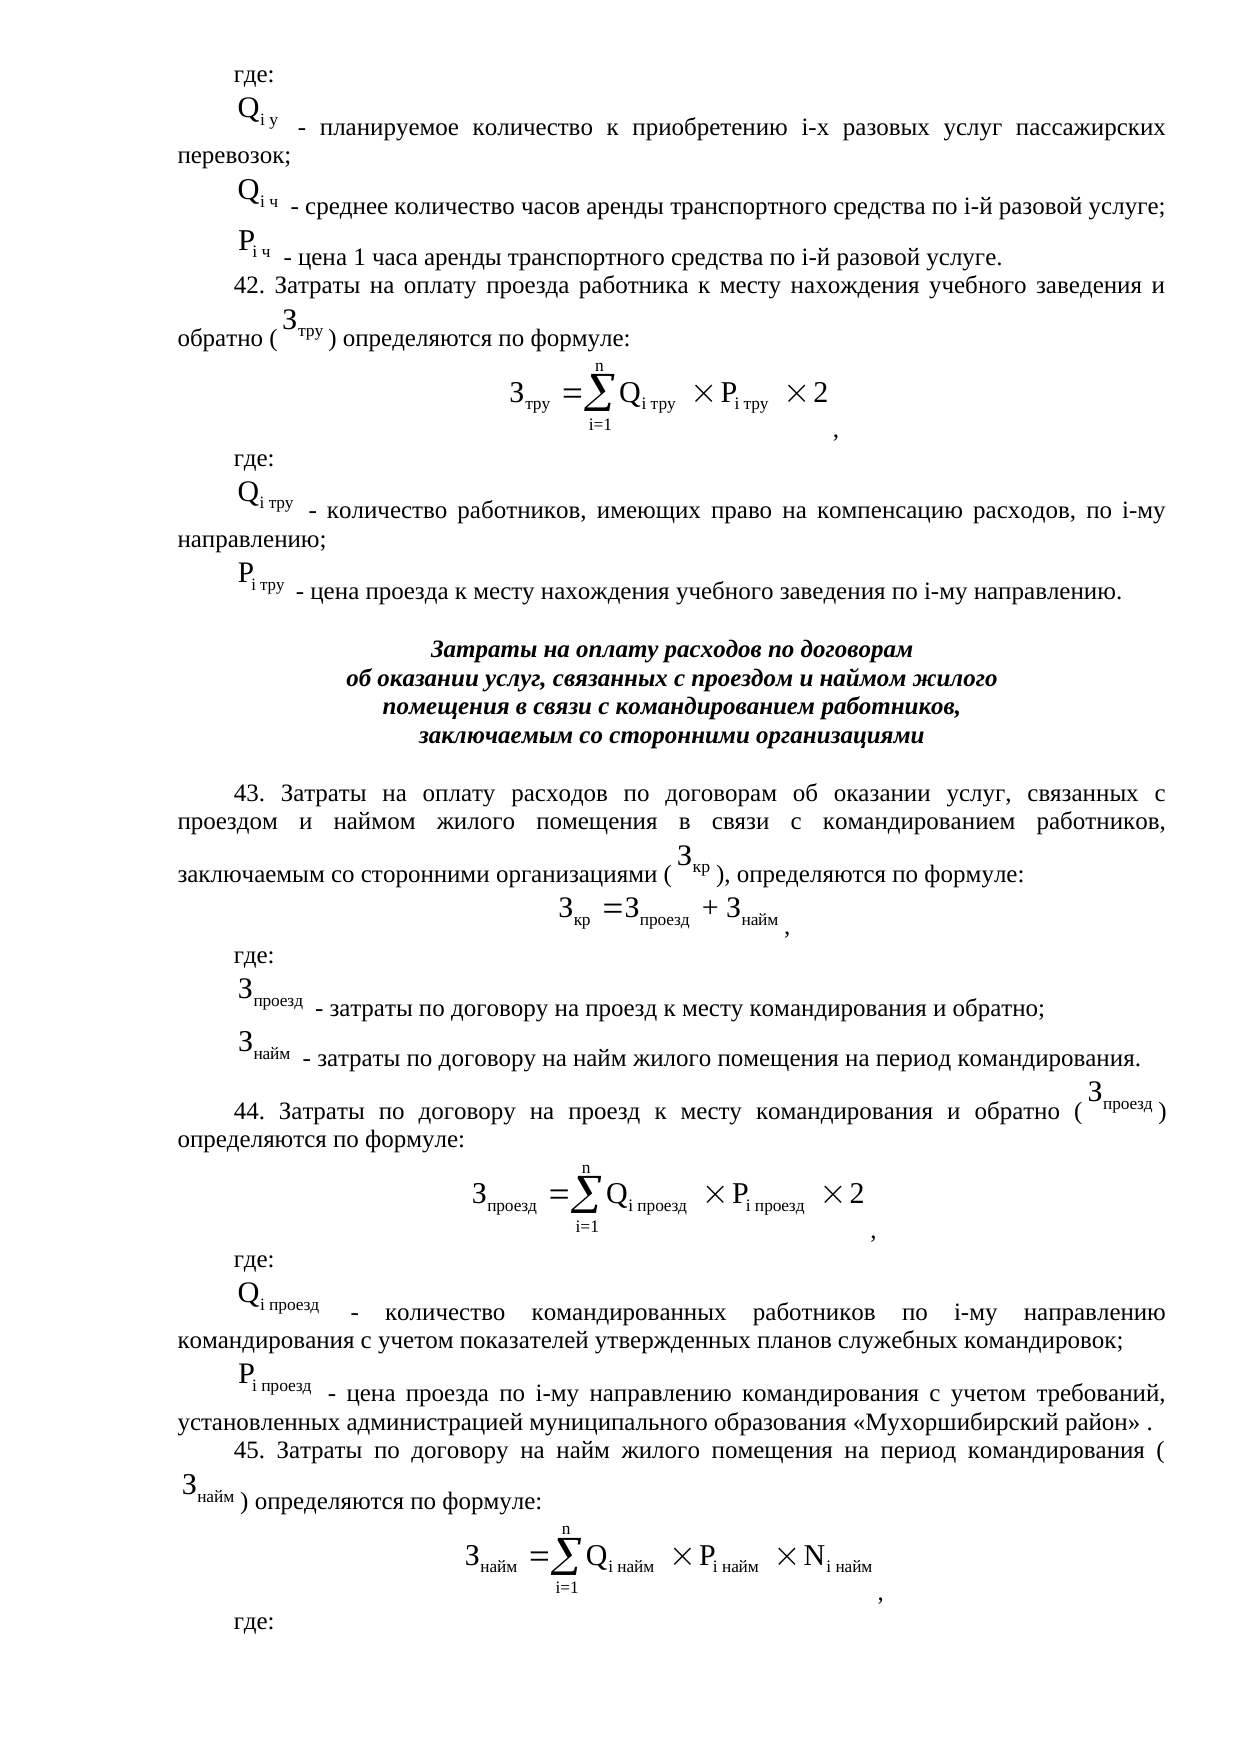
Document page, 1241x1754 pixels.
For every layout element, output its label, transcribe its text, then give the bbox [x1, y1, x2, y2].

text - затраты по договору на найм жилого помещения на период командирования. [177, 1021, 1166, 1072]
text Затраты на оплату расходов по договорам [177, 634, 1166, 663]
text - цена проезда к месту нахождения учебного заведения по i-му направлению. [177, 553, 1166, 605]
text 43. Затраты на оплату расходов по договорам об оказании услуг, связанных с проездом и наймом жилого помещения в связи с командированием работников, заключаемым со сторонними организациями (), определяются по формуле: [177, 778, 1166, 888]
text , [177, 352, 1166, 443]
text - количество командированных работников по i-му направлению командирования с учетом показателей утвержденных планов служебных командировок; [177, 1273, 1166, 1354]
text где: [177, 443, 1166, 471]
text где: [177, 940, 1166, 969]
text помещения в связи с командированием работников, [177, 691, 1166, 720]
text - среднее количество часов аренды транспортного средства по i-й разовой услуге; [177, 169, 1166, 220]
text где: [177, 59, 1166, 88]
text , [177, 1515, 1166, 1606]
text 44. Затраты по договору на проезд к месту командирования и обратно () определяются по формуле: [177, 1072, 1166, 1153]
text - цена 1 часа аренды транспортного средства по i-й разовой услуге. [177, 220, 1166, 271]
text - цена проезда по i-му направлению командирования с учетом требований, установленных администрацией муниципального образования «Мухоршибирский район» . [177, 1354, 1166, 1435]
text об оказании услуг, связанных с проездом и наймом жилого [177, 663, 1166, 691]
text 45. Затраты по договору на найм жилого помещения на период командирования () определяются по формуле: [177, 1435, 1166, 1515]
text где: [177, 1244, 1166, 1273]
text - количество работников, имеющих право на компенсацию расходов, по i-му направлению; [177, 471, 1166, 553]
text 42. Затраты на оплату проезда работника к месту нахождения учебного заведения и обратно () определяются по формуле: [177, 271, 1166, 352]
text - затраты по договору на проезд к месту командирования и обратно; [177, 969, 1166, 1021]
text - планируемое количество к приобретению i-х разовых услуг пассажирских перевозок; [177, 88, 1166, 169]
text заключаемым со сторонними организациями [177, 720, 1166, 749]
text , [177, 1153, 1166, 1244]
text где: [177, 1606, 1166, 1634]
text , [177, 888, 1166, 940]
